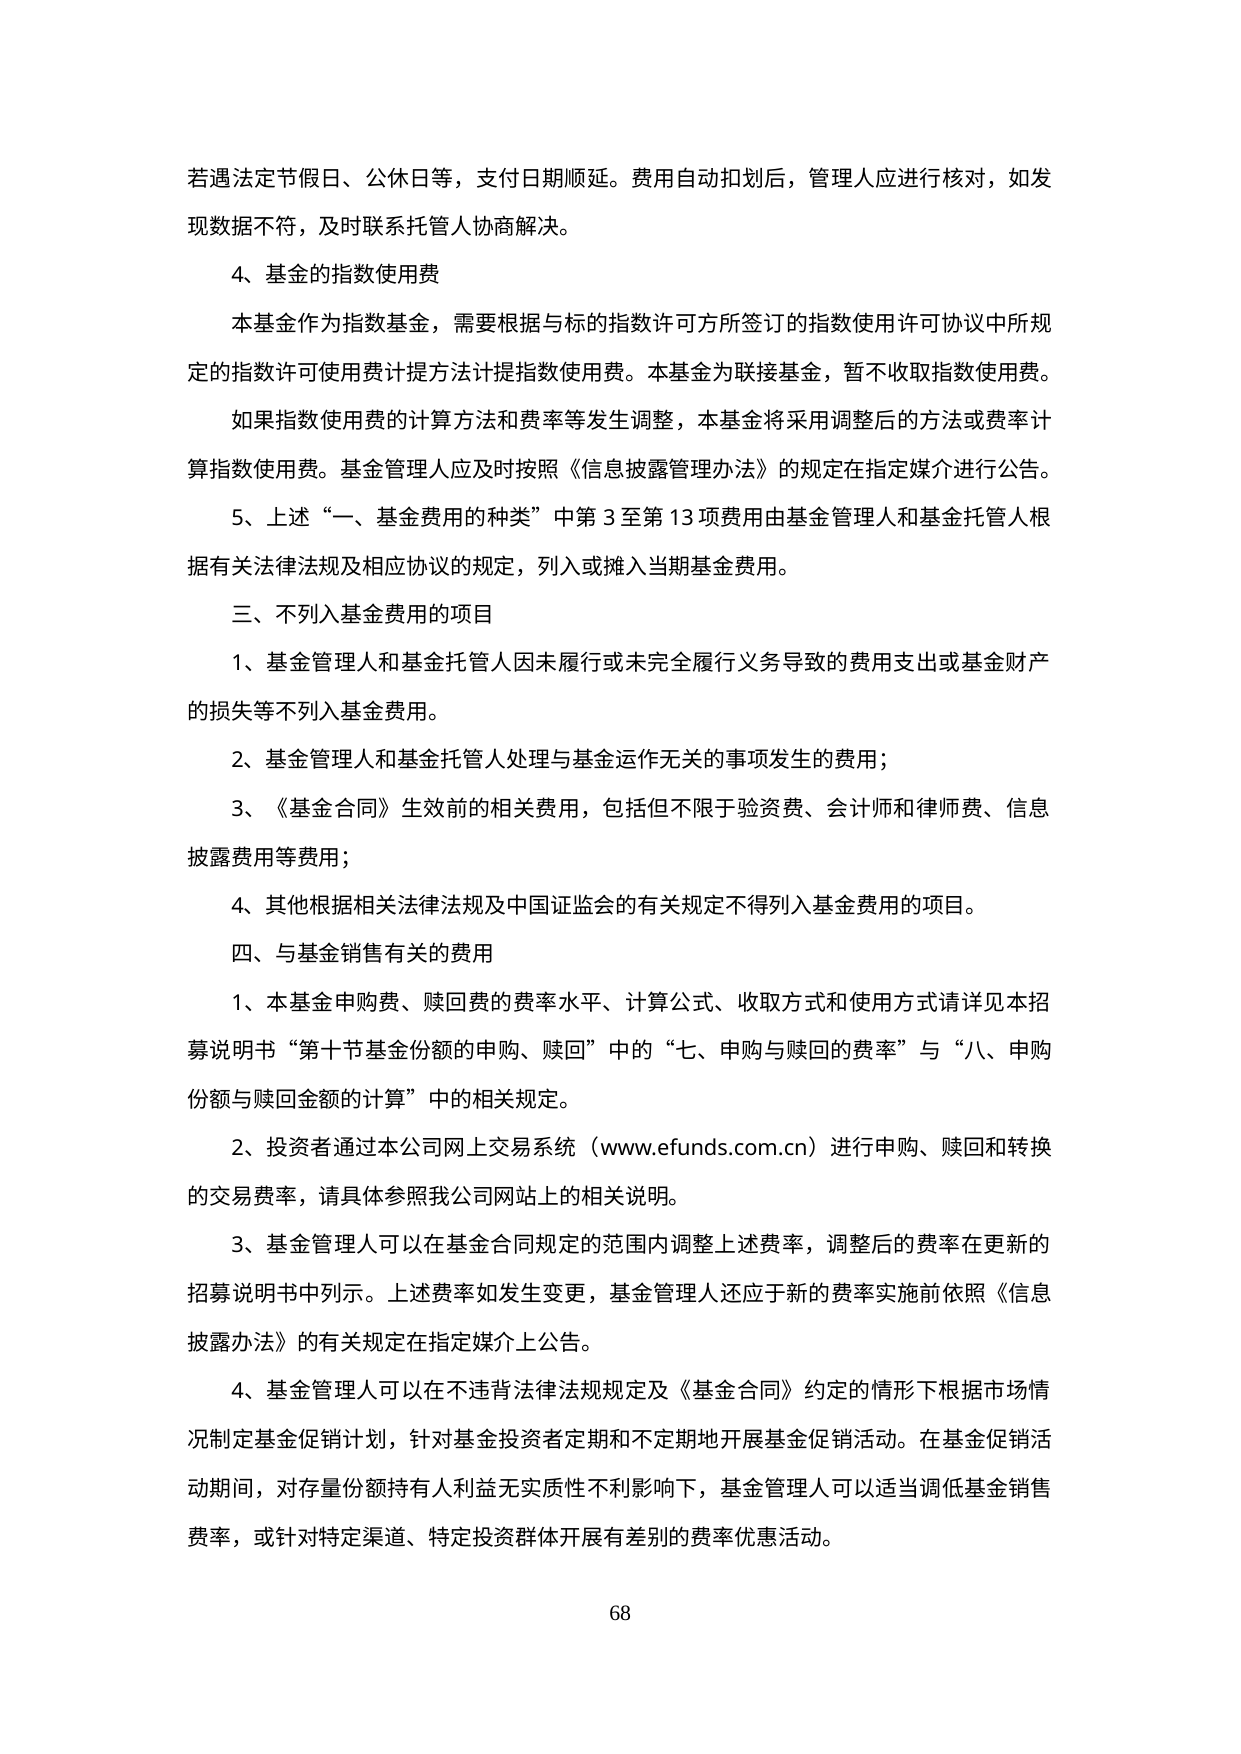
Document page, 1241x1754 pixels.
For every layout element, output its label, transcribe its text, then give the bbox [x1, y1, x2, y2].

text 1、本基金申购费、赎回费的费率水平、计算公式、收取方式和使用方式请详见本招募说明书“第十节基金份额的申购、赎回”中的“七、申购与赎回的费率”与“八、申购份额与赎回金额的计算”中的相关规定。 [187, 984, 1053, 1114]
text 3、《基金合同》生效前的相关费用，包括但不限于验资费、会计师和律师费、信息披露费用等费用； [187, 791, 1053, 872]
text 3、基金管理人可以在基金合同规定的范围内调整上述费率，调整后的费率在更新的招募说明书中列示。上述费率如发生变更，基金管理人还应于新的费率实施前依照《信息披露办法》的有关规定在指定媒介上公告。 [187, 1227, 1053, 1357]
text 四、与基金销售有关的费用 [187, 936, 1053, 968]
text 三、不列入基金费用的项目 [187, 597, 1053, 629]
text 4、其他根据相关法律法规及中国证监会的有关规定不得列入基金费用的项目。 [187, 888, 1053, 920]
text 2、投资者通过本公司网上交易系统（www.efunds.com.cn）进行申购、赎回和转换的交易费率，请具体参照我公司网站上的相关说明。 [187, 1130, 1053, 1211]
text 2、基金管理人和基金托管人处理与基金运作无关的事项发生的费用； [187, 742, 1053, 775]
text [187, 160, 1053, 241]
text 本基金作为指数基金，需要根据与标的指数许可方所签订的指数使用许可协议中所规定的指数许可使用费计提方法计提指数使用费。本基金为联接基金，暂不收取指数使用费。 [187, 306, 1053, 387]
text 4、基金管理人可以在不违背法律法规规定及《基金合同》约定的情形下根据市场情况制定基金促销计划，针对基金投资者定期和不定期地开展基金促销活动。在基金促销活动期间，对存量份额持有人利益无实质性不利影响下，基金管理人可以适当调低基金销售费率，或针对特定渠道、特定投资群体开展有差别的费率优惠活动。 [187, 1373, 1053, 1552]
text 如果指数使用费的计算方法和费率等发生调整，本基金将采用调整后的方法或费率计算指数使用费。基金管理人应及时按照《信息披露管理办法》的规定在指定媒介进行公告。 [187, 403, 1053, 484]
text 4、基金的指数使用费 [187, 257, 1053, 290]
text 5、上述“一、基金费用的种类”中第3至第13项费用由基金管理人和基金托管人根据有关法律法规及相应协议的规定，列入或摊入当期基金费用。 [187, 500, 1053, 581]
text 1、基金管理人和基金托管人因未履行或未完全履行义务导致的费用支出或基金财产的损失等不列入基金费用。 [187, 645, 1053, 726]
